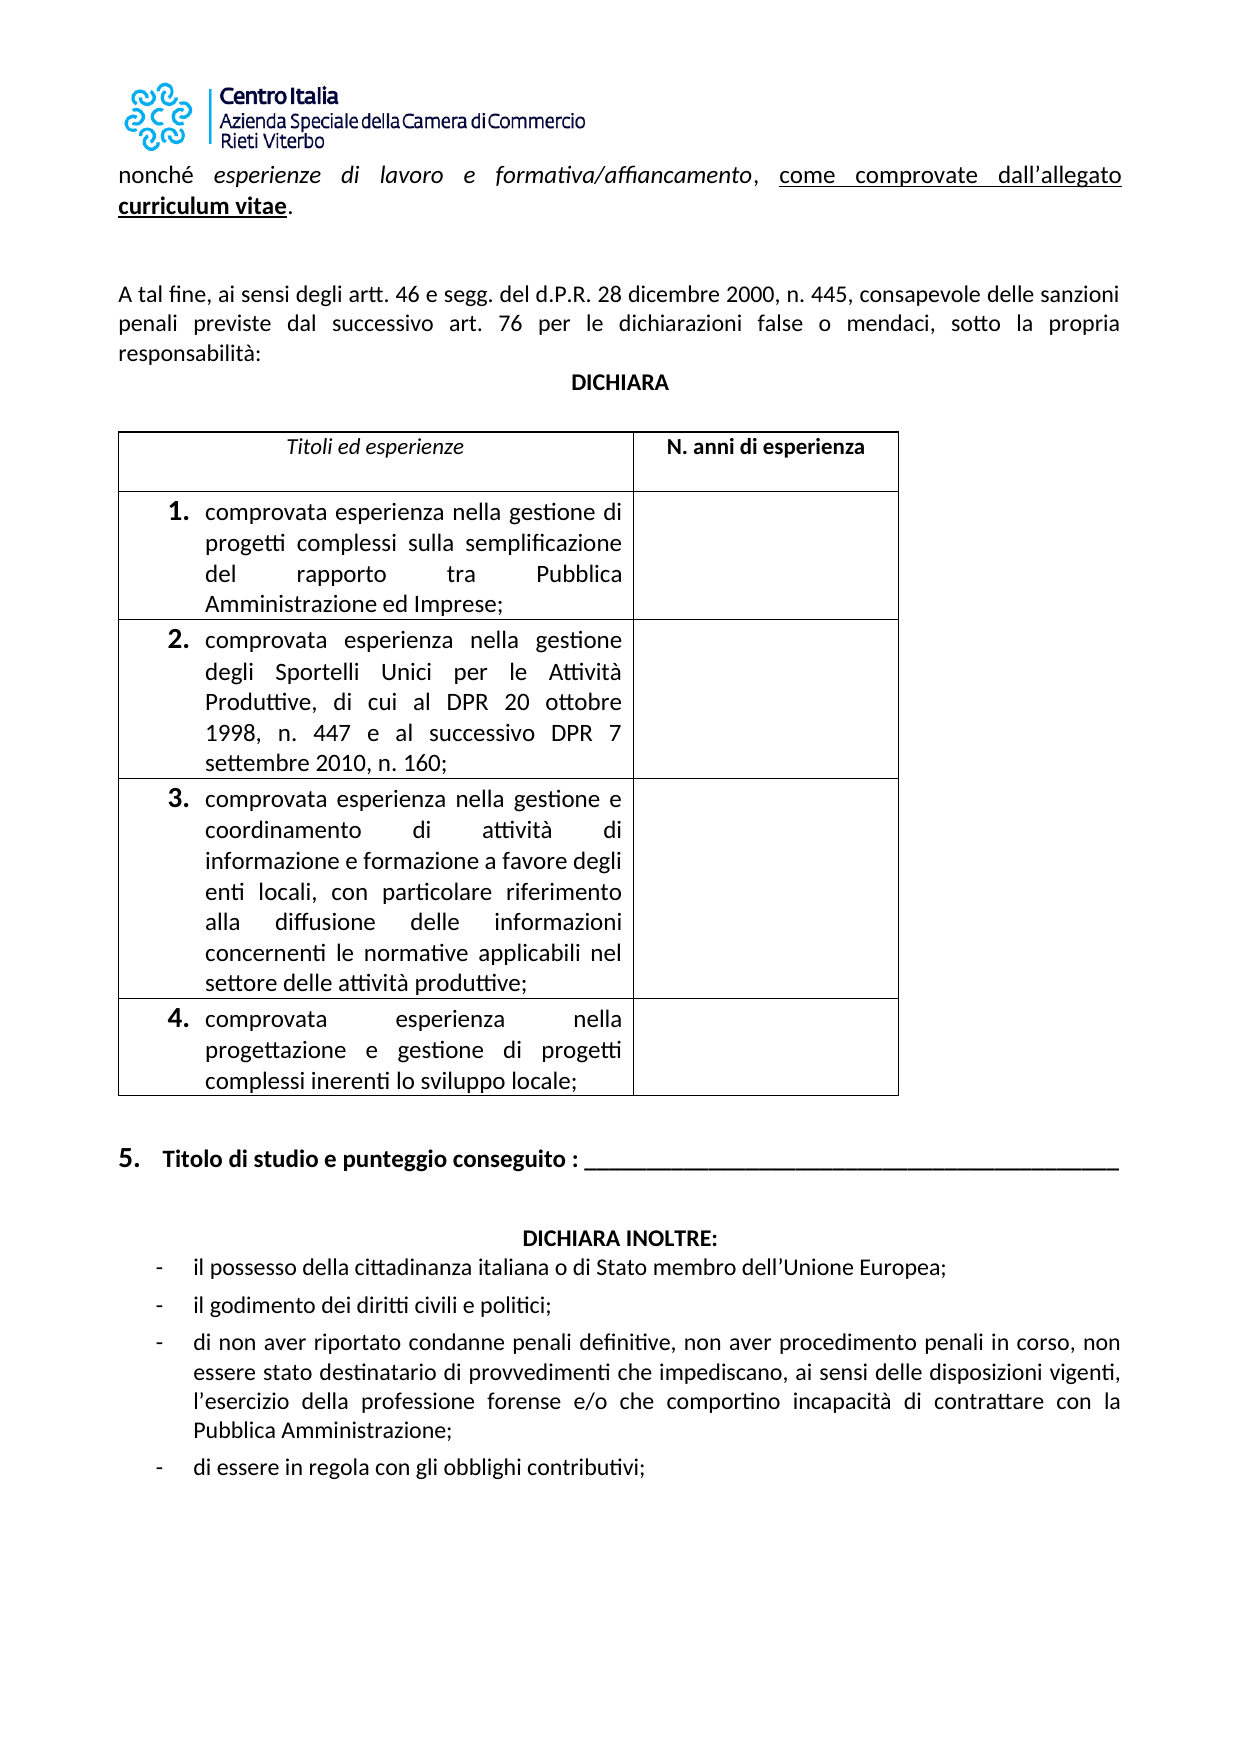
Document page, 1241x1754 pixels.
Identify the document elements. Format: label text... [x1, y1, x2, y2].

table_cell comprovata esperienza nella gestione di progetti complessi sulla semplificazione del rapporto tra Pubblica Amministrazione ed Imprese; [119, 492, 633, 619]
table_cell [634, 779, 898, 998]
picture [118, 73, 617, 160]
table_cell [634, 492, 898, 619]
text A tal fine, ai sensi degli artt. 46 e segg. del d.P.R. 28 dicembre 2000, n. 445, consapevole delle sanzioni penali previste dal successivo art. 76 per le dichiarazioni false o mendaci, sotto la propria responsabilità: [118, 279, 1122, 367]
table_header Titoli ed esperienze [119, 433, 633, 491]
list il possesso della cittadinanza italiana o di Stato membro dell’Unione Europea; [156, 1252, 1122, 1282]
table_cell comprovata esperienza nella gestione degli Sportelli Unici per le Attività Produttive, di cui al DPR 20 ottobre 1998, n. 447 e al successivo DPR 7 settembre 2010, n. 160; [119, 620, 633, 778]
list di essere in regola con gli obblighi contributivi; [156, 1452, 1122, 1482]
table_cell [634, 999, 898, 1095]
text DICHIARA [118, 367, 1122, 396]
table_cell comprovata esperienza nella progettazione e gestione di progetti complessi inerenti lo sviluppo locale; [119, 999, 633, 1095]
list Titolo di studio e punteggio conseguito : ___________________________________________ [118, 1139, 1122, 1175]
text DICHIARA INOLTRE: [118, 1223, 1122, 1252]
list di non aver riportato condanne penali definitive, non aver procedimento penali in corso, non essere stato destinatario di provvedimenti che impediscano, ai sensi delle disposizioni vigenti, l’esercizio della professione forense e/o che comportino incapacità di contrattare con la Pubblica Amministrazione; [156, 1327, 1122, 1444]
table_cell [634, 620, 898, 778]
table_header N. anni di esperienza [634, 433, 898, 491]
list il godimento dei diritti civili e politici; [156, 1290, 1122, 1319]
table_cell comprovata esperienza nella gestione e coordinamento di attività di informazione e formazione a favore degli enti locali, con particolare riferimento alla diffusione delle informazioni concernenti le normative applicabili nel settore delle attività produttive; [119, 779, 633, 998]
